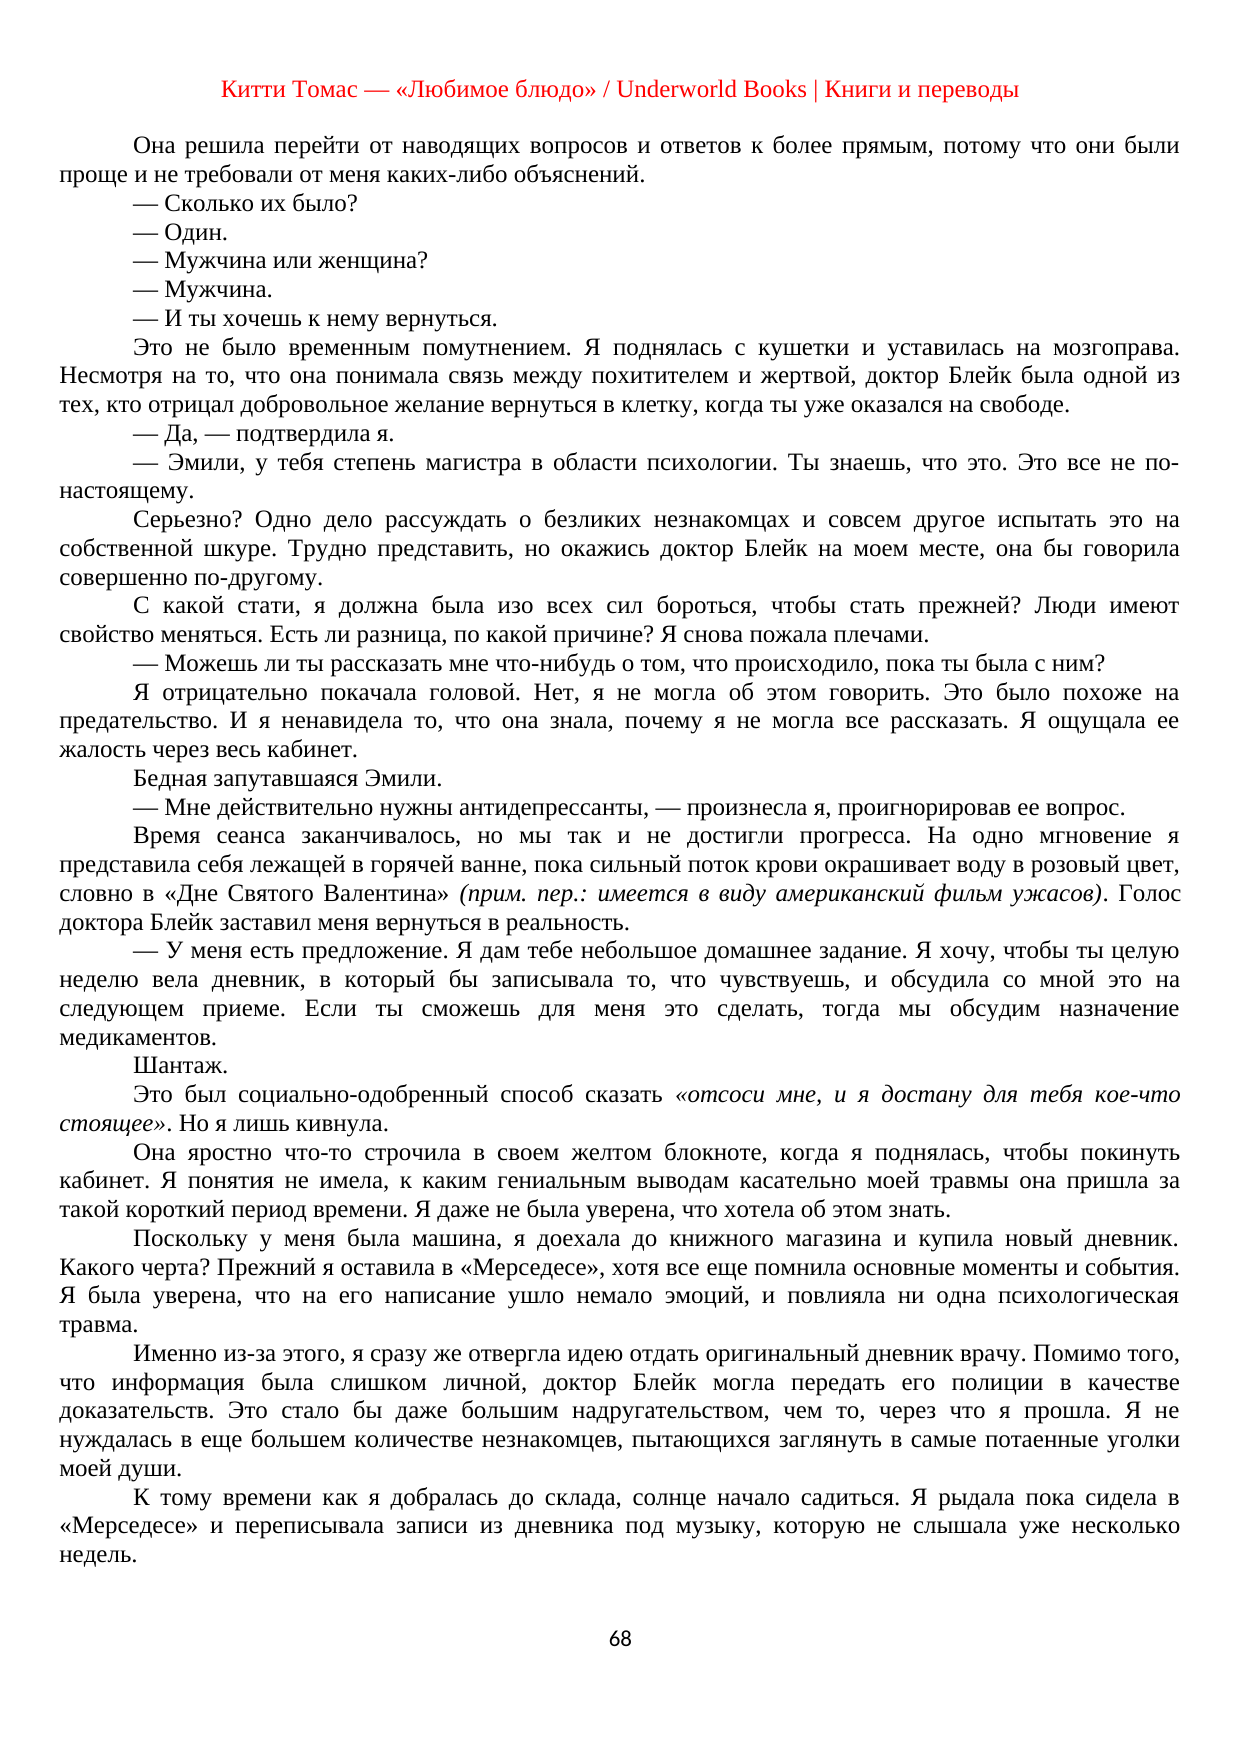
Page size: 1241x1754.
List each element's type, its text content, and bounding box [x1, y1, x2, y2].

text ― Один. [59, 217, 1181, 246]
text ― Сколько их было? [59, 188, 1181, 217]
text Это не было временным помутнением. Я поднялась с кушетки и уставилась на мозгоправа. Несмотря на то, что она понимала связь между похитителем и жертвой, доктор Блейк была одной из тех, кто отрицал добровольное желание вернуться в клетку, когда ты уже оказался на свободе. [59, 332, 1181, 418]
text Она яростно что-то строчила в своем желтом блокноте, когда я поднялась, чтобы покинуть кабинет. Я понятия не имела, к каким гениальным выводам касательно моей травмы она пришла за такой короткий период времени. Я даже не была уверена, что хотела об этом знать. [59, 1137, 1181, 1223]
text Время сеанса заканчивалось, но мы так и не достигли прогресса. На одно мгновение я представила себя лежащей в горячей ванне, пока сильный поток крови окрашивает воду в розовый цвет, словно в «Дне Святого Валентина» (прим. пер.: имеется в виду американский фильм ужасов). Голос доктора Блейк заставил меня вернуться в реальность. [59, 821, 1181, 936]
text ― У меня есть предложение. Я дам тебе небольшое домашнее задание. Я хочу, чтобы ты целую неделю вела дневник, в который бы записывала то, что чувствуешь, и обсудила со мной это на следующем приеме. Если ты сможешь для меня это сделать, тогда мы обсудим назначение медикаментов. [59, 936, 1181, 1051]
text Именно из-за этого, я сразу же отвергла идею отдать оригинальный дневник врачу. Помимо того, что информация была слишком личной, доктор Блейк могла передать его полиции в качестве доказательств. Это стало бы даже большим надругательством, чем то, через что я прошла. Я не нуждалась в еще большем количестве незнакомцев, пытающихся заглянуть в самые потаенные уголки моей души. [59, 1338, 1181, 1482]
text ― И ты хочешь к нему вернуться. [59, 303, 1181, 332]
text ― Да, ― подтвердила я. [59, 418, 1181, 447]
text ― Мужчина. [59, 274, 1181, 303]
text Она решила перейти от наводящих вопросов и ответов к более прямым, потому что они были проще и не требовали от меня каких-либо объяснений. [59, 131, 1181, 188]
text Это был социально-одобренный способ сказать «отсоси мне, и я достану для тебя кое-что стоящее». Но я лишь кивнула. [59, 1079, 1181, 1137]
text С какой стати, я должна была изо всех сил бороться, чтобы стать прежней? Люди имеют свойство меняться. Есть ли разница, по какой причине? Я снова пожала плечами. [59, 591, 1181, 648]
text Бедная запутавшаяся Эмили. [59, 763, 1181, 792]
text Поскольку у меня была машина, я доехала до книжного магазина и купила новый дневник. Какого черта? Прежний я оставила в «Мерседесе», хотя все еще помнила основные моменты и события. Я была уверена, что на его написание ушло немало эмоций, и повлияла ни одна психологическая травма. [59, 1223, 1181, 1338]
text К тому времени как я добралась до склада, солнце начало садиться. Я рыдала пока сидела в «Мерседесе» и переписывала записи из дневника под музыку, которую не слышала уже несколько недель. [59, 1482, 1181, 1568]
text Серьезно? Одно дело рассуждать о безликих незнакомцах и совсем другое испытать это на собственной шкуре. Трудно представить, но окажись доктор Блейк на моем месте, она бы говорила совершенно по-другому. [59, 504, 1181, 591]
text Шантаж. [59, 1051, 1181, 1079]
text Я отрицательно покачала головой. Нет, я не могла об этом говорить. Это было похоже на предательство. И я ненавидела то, что она знала, почему я не могла все рассказать. Я ощущала ее жалость через весь кабинет. [59, 677, 1181, 763]
text ― Можешь ли ты рассказать мне что-нибудь о том, что происходило, пока ты была с ним? [59, 648, 1181, 677]
text ― Эмили, у тебя степень магистра в области психологии. Ты знаешь, что это. Это все не по-настоящему. [59, 447, 1181, 504]
text ― Мужчина или женщина? [59, 246, 1181, 274]
text ― Мне действительно нужны антидепрессанты, ― произнесла я, проигнорировав ее вопрос. [59, 792, 1181, 821]
